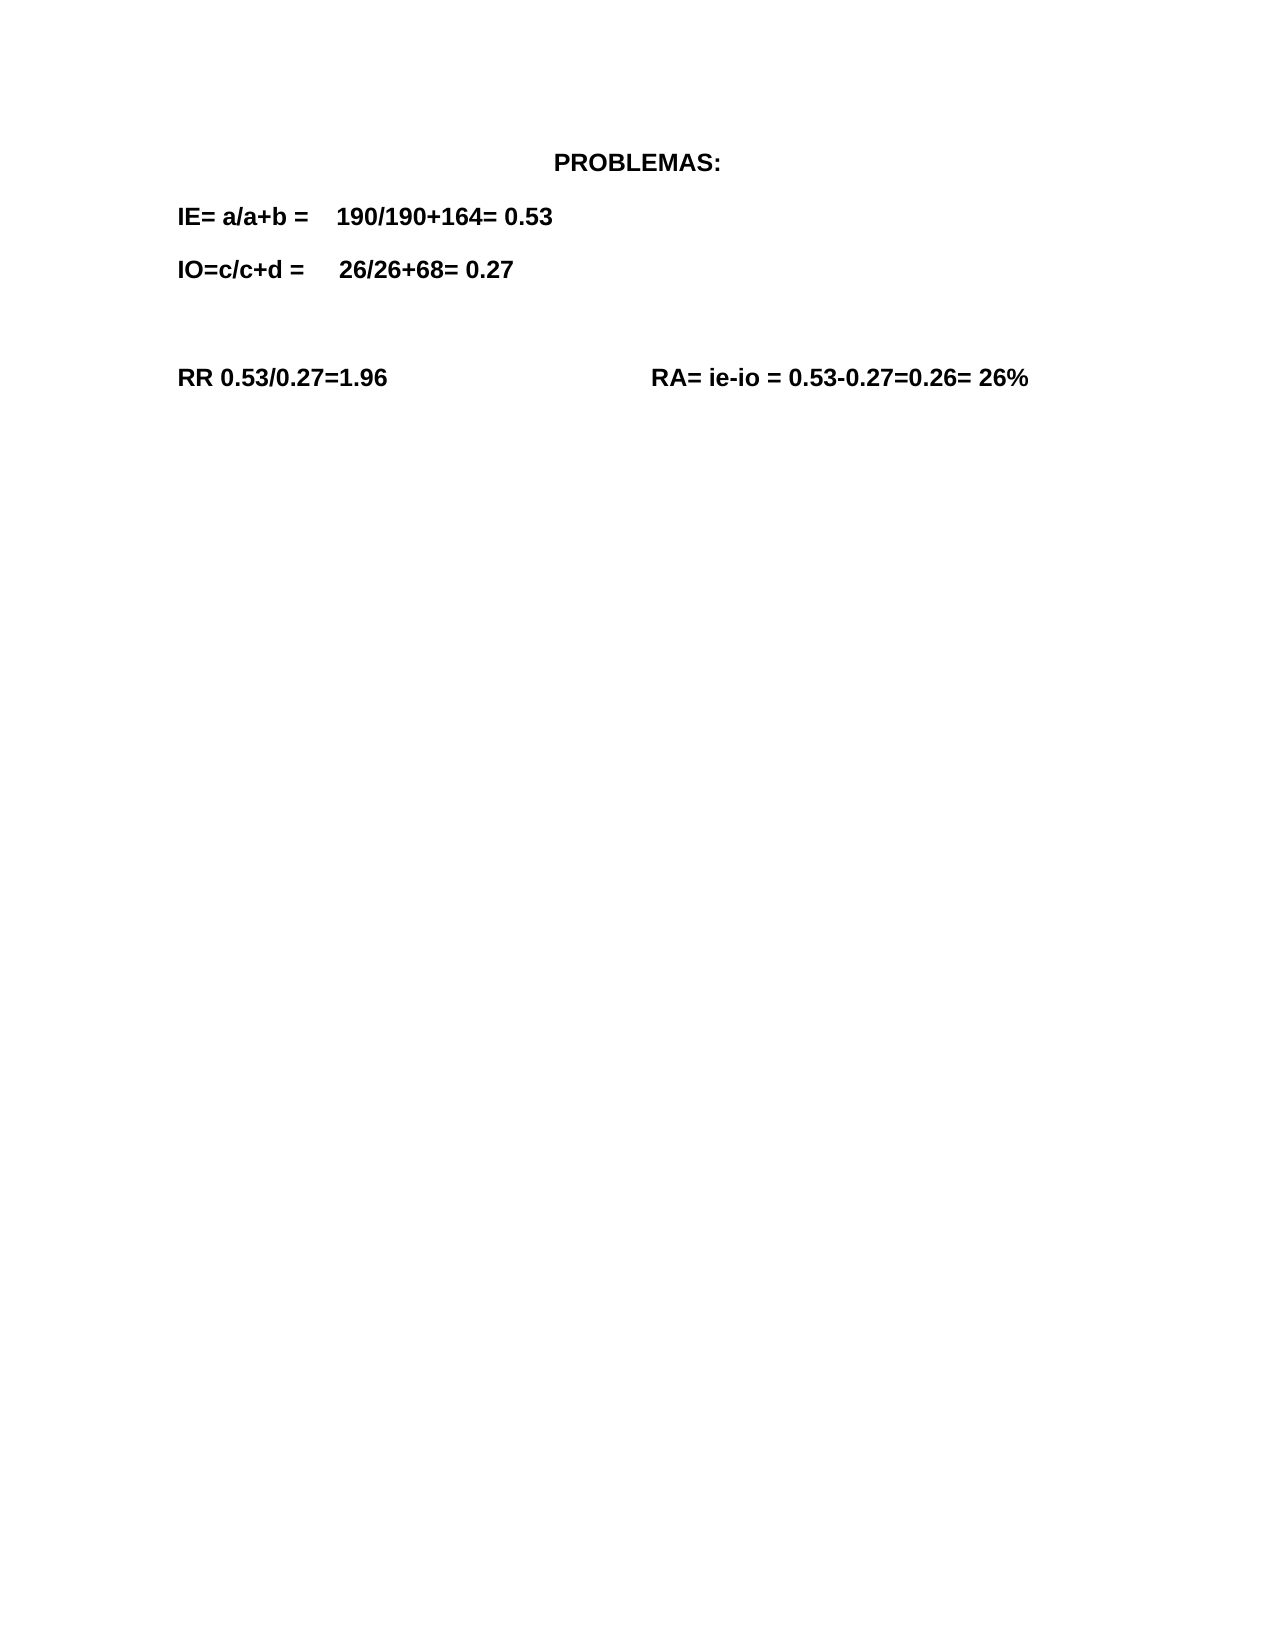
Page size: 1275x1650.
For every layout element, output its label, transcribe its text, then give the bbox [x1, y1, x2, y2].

text RR 0.53/0.27=1.96 RA= ie-io = 0.53-0.27=0.26= 26% [177, 363, 1098, 392]
text IO=c/c+d = 26/26+68= 0.27 [177, 255, 1098, 284]
text IE= a/a+b = 190/190+164= 0.53 [177, 201, 1098, 230]
text PROBLEMAS: [177, 148, 1098, 176]
